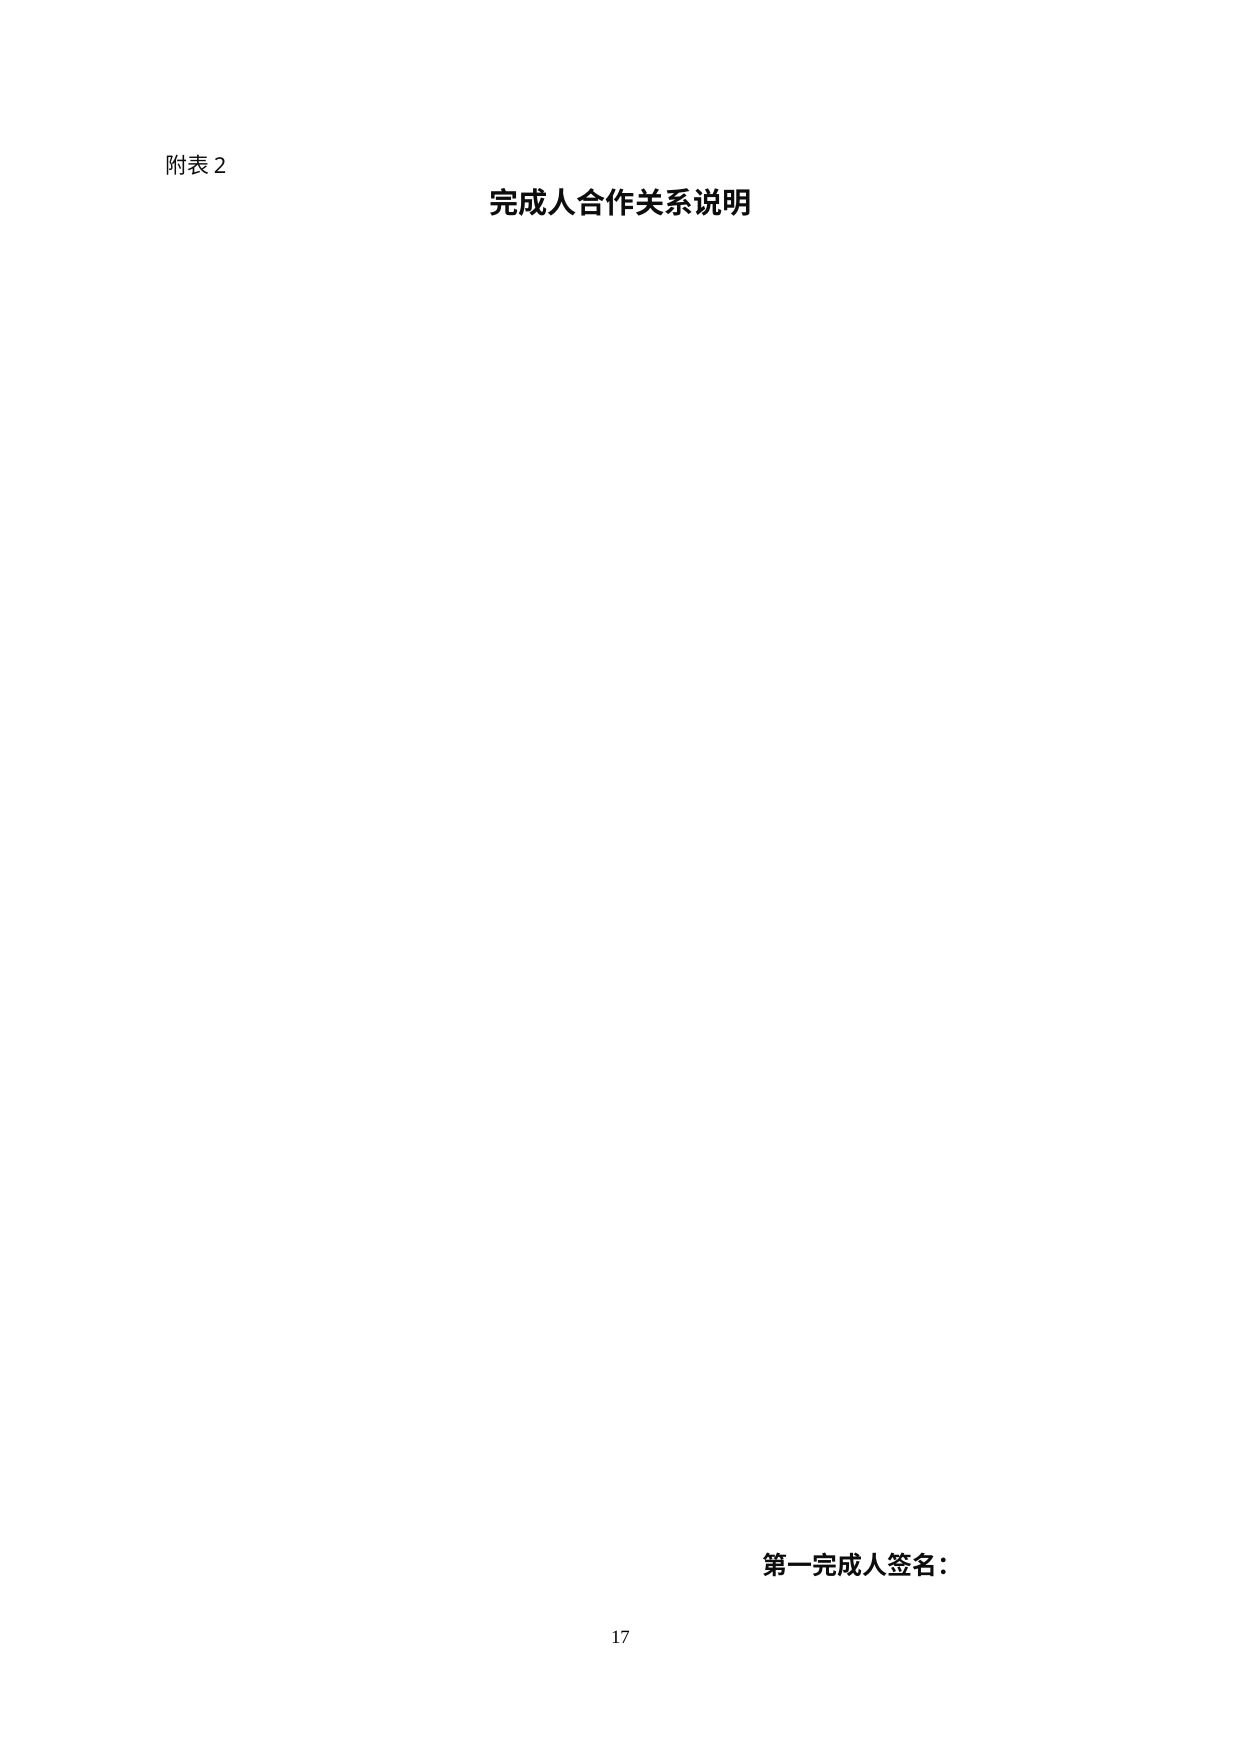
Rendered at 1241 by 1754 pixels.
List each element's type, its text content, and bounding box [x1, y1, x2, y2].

text 完成人合作关系说明 [165, 179, 1075, 222]
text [165, 148, 1075, 179]
text 第一完成人签名： [165, 1545, 962, 1582]
